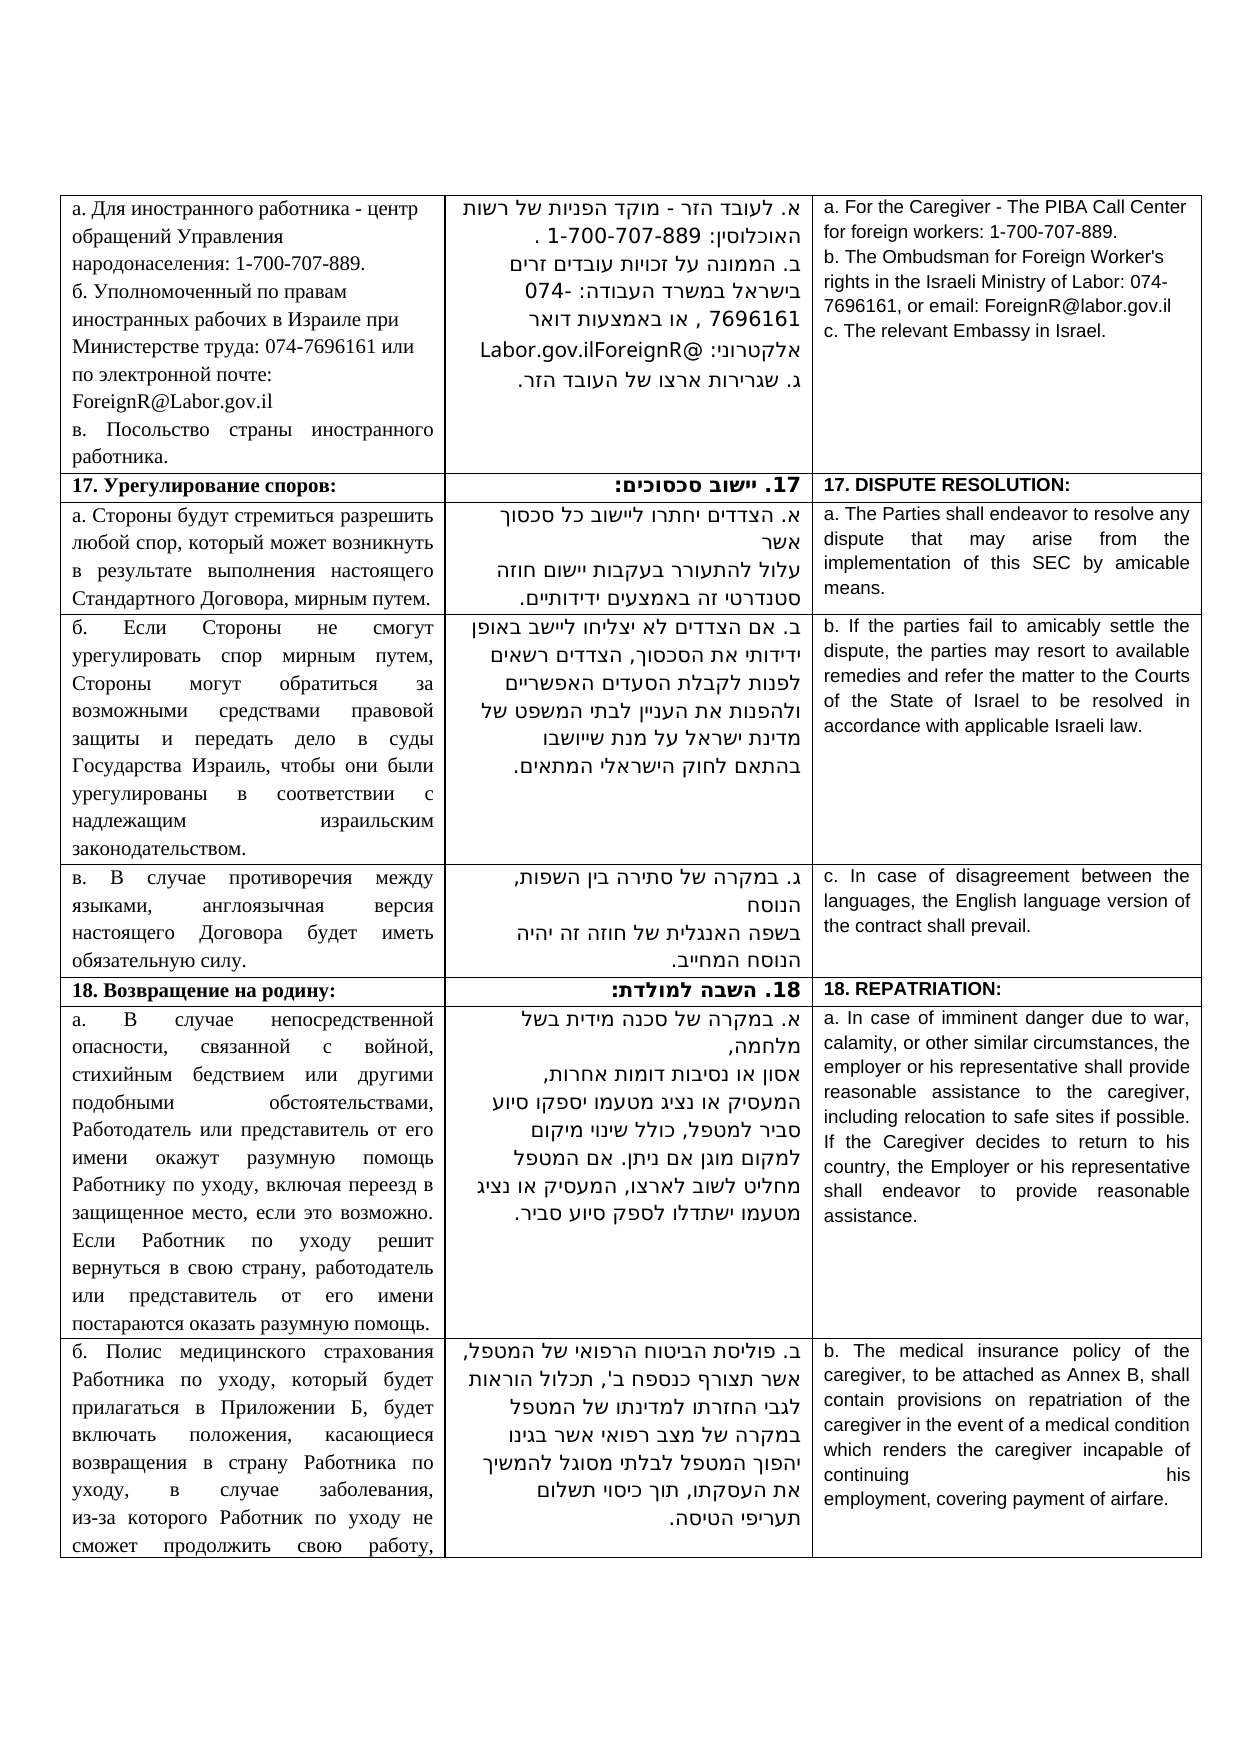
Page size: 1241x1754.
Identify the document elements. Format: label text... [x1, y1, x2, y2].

table_header a. For the Caregiver - The PIBA Call Center for foreign workers: 1-700-707-889. b. The Ombudsman for Foreign Worker's rights in the Israeli Ministry of Labor: 074-7696161, or email: ForeignR@labor.gov.il c. The relevant Embassy in Israel. [813, 196, 1201, 472]
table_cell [446, 1339, 812, 1557]
table_cell a. The Parties shall endeavor to resolve any dispute that may arise from the implementation of this SEC by amicable means. [813, 503, 1201, 614]
table_cell א. הצדדים יחתרו ליישוב כל סכסוך אשר עלול להתעורר בעקבות יישום חוזה סטנדרטי זה באמצעים ידידותיים. [446, 503, 812, 614]
table_cell 17. יישוב סכסוכים: [446, 474, 812, 502]
table_cell 18. Возвращение на родину: [61, 978, 444, 1006]
table_cell א. במקרה של סכנה מידית בשל מלחמה, אסון או נסיבות דומות אחרות, המעסיק או נציג מטעמו יספקו סיוע סביר למטפל, כולל שינוי מיקום למקום מוגן אם ניתן. אם המטפל מחליט לשוב לארצו, המעסיק או נציג מטעמו ישתדלו לספק סיוע סביר. [446, 1007, 812, 1338]
table_cell b. If the parties fail to amicably settle the dispute, the parties may resort to available remedies and refer the matter to the Courts of the State of Israel to be resolved in accordance with applicable Israeli law. [813, 615, 1201, 864]
table_cell в. В случае противоречия между языками, англоязычная версия настоящего Договора будет иметь обязательную силу. [61, 865, 444, 977]
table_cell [61, 1339, 444, 1557]
table_cell a. In case of imminent danger due to war, calamity, or other similar circumstances, the employer or his representative shall provide reasonable assistance to the caregiver, including relocation to safe sites if possible. If the Caregiver decides to return to his country, the Employer or his representative shall endeavor to provide reasonable assistance. [813, 1007, 1201, 1338]
table_cell 17. DISPUTE RESOLUTION: [813, 474, 1201, 502]
table_cell ג. במקרה של סתירה בין השפות, הנוסח בשפה האנגלית של חוזה זה יהיה הנוסח המחייב. [446, 865, 812, 977]
table_cell 18. REPATRIATION: [813, 978, 1201, 1006]
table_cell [813, 1339, 1201, 1557]
table_cell а. В случае непосредственной опасности, связанной с войной, стихийным бедствием или другими подобными обстоятельствами, Работодатель или представитель от его имени окажут разумную помощь Работнику по уходу, включая переезд в защищенное место, если это возможно. Если Работник по уходу решит вернуться в свою страну, работодатель или представитель от его имени постараются оказать разумную помощь. [61, 1007, 444, 1338]
table_header א. לעובד הזר - מוקד הפניות של רשות האוכלוסין: 1-700-707-889 . ב. הממונה על זכויות עובדים זרים בישראל במשרד העבודה: 074-7696161 , או באמצעות דואר אלקטרוני: @Labor.gov.ilForeignR ג. שגרירות ארצו של העובד הזר. [446, 196, 812, 472]
table_cell ב. אם הצדדים לא יצליחו ליישב באופן ידידותי את הסכסוך, הצדדים רשאים לפנות לקבלת הסעדים האפשריים ולהפנות את העניין לבתי המשפט של מדינת ישראל על מנת שייושבו בהתאם לחוק הישראלי המתאים. [446, 615, 812, 864]
table_cell а. Стороны будут стремиться разрешить любой спор, который может возникнуть в результате выполнения настоящего Стандартного Договора, мирным путем. [61, 503, 444, 614]
table_header а. Для иностранного работника - центр обращений Управления народонаселения: 1-700-707-889. б. Уполномоченный по правам иностранных рабочих в Израиле при Министерстве труда: 074-7696161 или по электронной почте: ForeignR@Labor.gov.il в. Посольство страны иностранного работника. [61, 196, 444, 472]
table_cell 17. Урегулирование споров: [61, 474, 444, 502]
table_cell c. In case of disagreement between the languages, the English language version of the contract shall prevail. [813, 865, 1201, 977]
table_cell 18. השבה למולדת: [446, 978, 812, 1006]
table_cell б. Если Стороны не смогут урегулировать спор мирным путем, Стороны могут обратиться за возможными средствами правовой защиты и передать дело в суды Государства Израиль, чтобы они были урегулированы в соответствии с надлежащим израильским законодательством. [61, 615, 444, 864]
